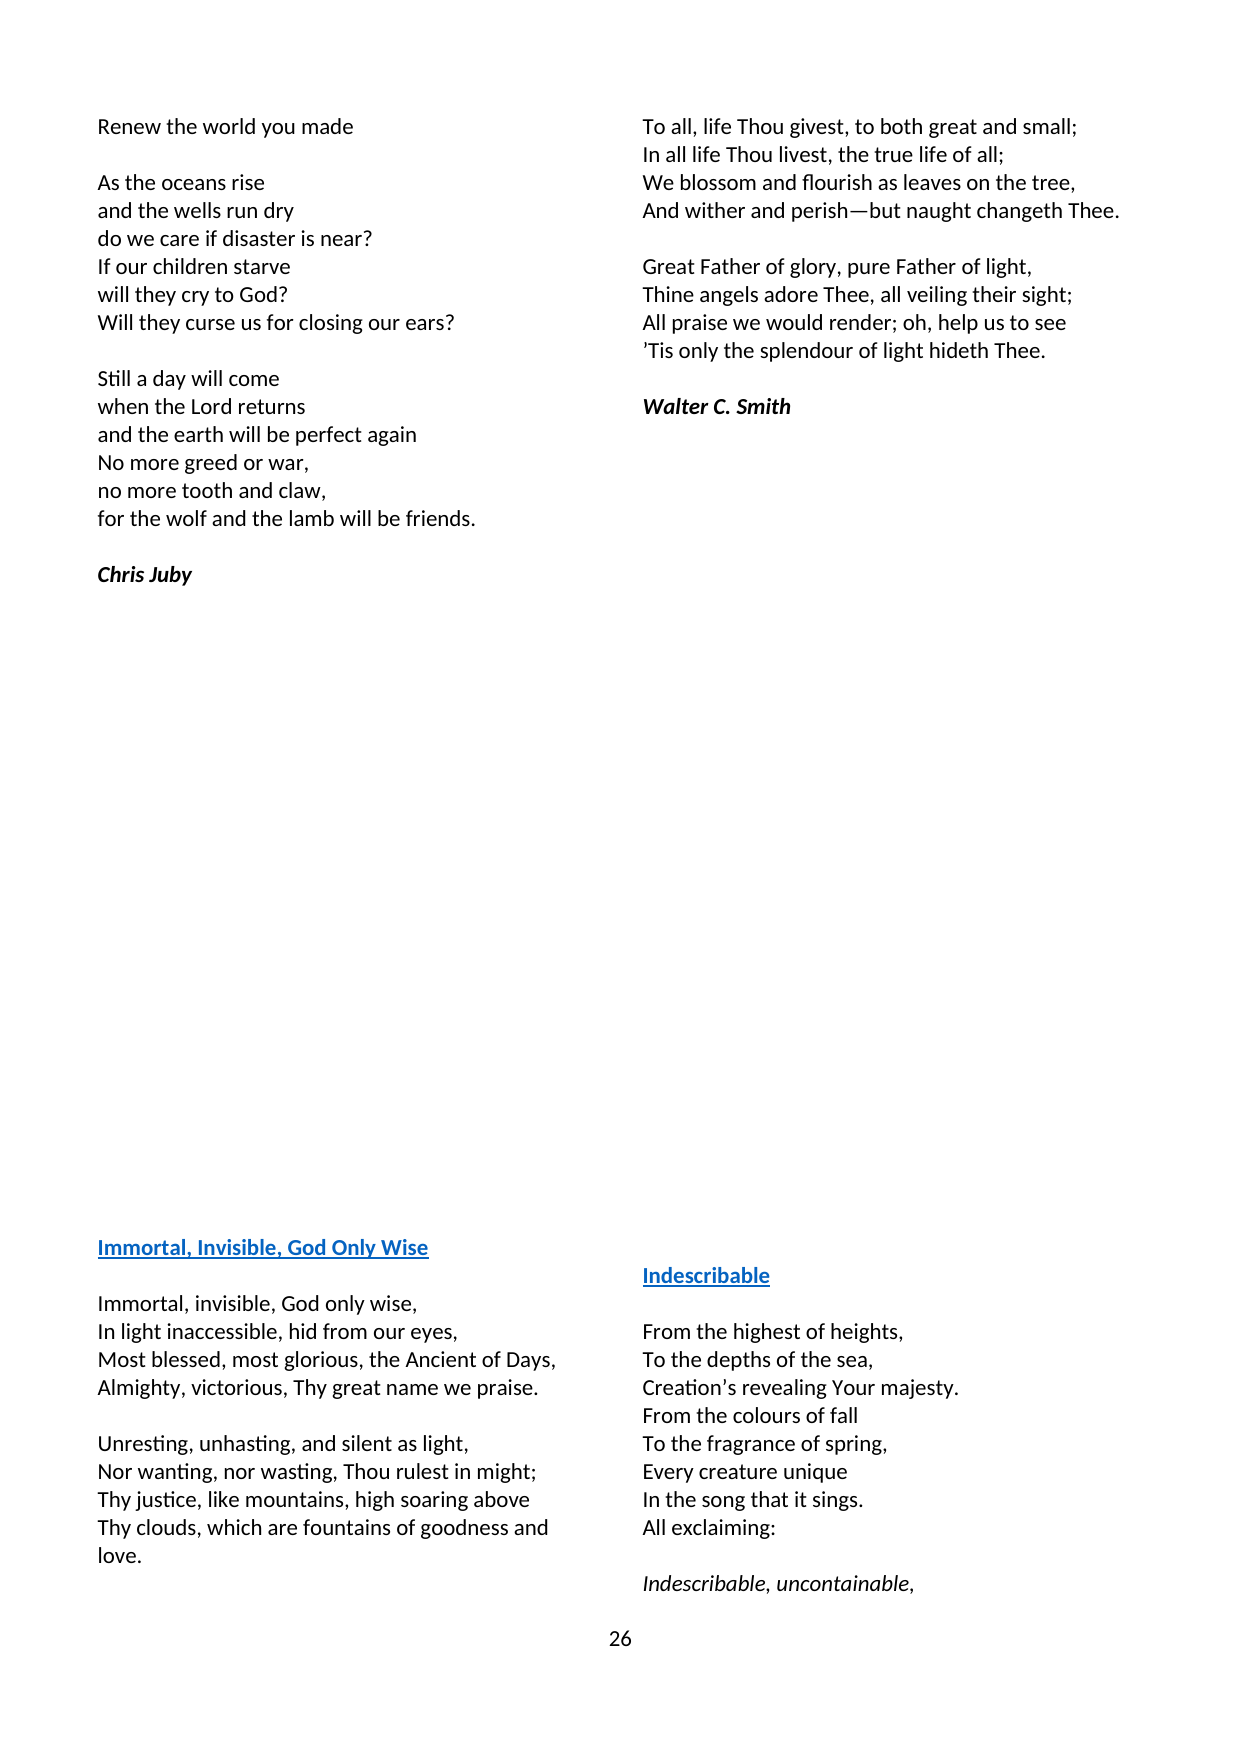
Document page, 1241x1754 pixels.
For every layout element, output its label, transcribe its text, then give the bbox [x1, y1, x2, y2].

text As the oceans rise [97, 168, 583, 196]
list Walter C. Smith [642, 392, 1128, 420]
text will they cry to God? [97, 280, 583, 308]
list Indescribable [642, 1261, 1123, 1289]
text do we care if disaster is near? [97, 224, 583, 252]
text Renew the world you made [97, 112, 583, 140]
list To all, life Thou givest, to both great and small; In all life Thou livest, the true life of all; We blossom and flourish as leaves on the tree, And wither and perish—but naught changeth Thee. [642, 112, 1128, 224]
text and the earth will be perfect again [97, 420, 583, 448]
text and the wells run dry [97, 196, 583, 224]
list Great Father of glory, pure Father of light, Thine angels adore Thee, all veiling their sight; All praise we would render; oh, help us to see ’Tis only the splendour of light hideth Thee. [642, 252, 1128, 364]
text If our children starve [97, 252, 583, 280]
text Immortal, Invisible, God Only Wise [97, 1233, 583, 1261]
list Unresting, unhasting, and silent as light, Nor wanting, nor wasting, Thou rulest in might; Thy justice, like mountains, high soaring above Thy clouds, which are fountains of goodness and love. [97, 1429, 583, 1569]
list Indescribable, uncontainable, [642, 1569, 1128, 1597]
text Still a day will come [97, 364, 583, 392]
list Immortal, invisible, God only wise, In light inaccessible, hid from our eyes, Most blessed, most glorious, the Ancient of Days, Almighty, victorious, Thy great name we praise. [97, 1289, 583, 1401]
text for the wolf and the lamb will be friends. [97, 504, 583, 532]
text No more greed or war, [97, 448, 583, 476]
list From the highest of heights, To the depths of the sea, Creation’s revealing Your majesty. From the colours of fall To the fragrance of spring, Every creature unique In the song that it sings. All exclaiming: [642, 1317, 1128, 1541]
text Will they curse us for closing our ears? [97, 308, 583, 336]
text when the Lord returns [97, 392, 583, 420]
text Chris Juby [97, 561, 583, 588]
text no more tooth and claw, [97, 476, 583, 504]
